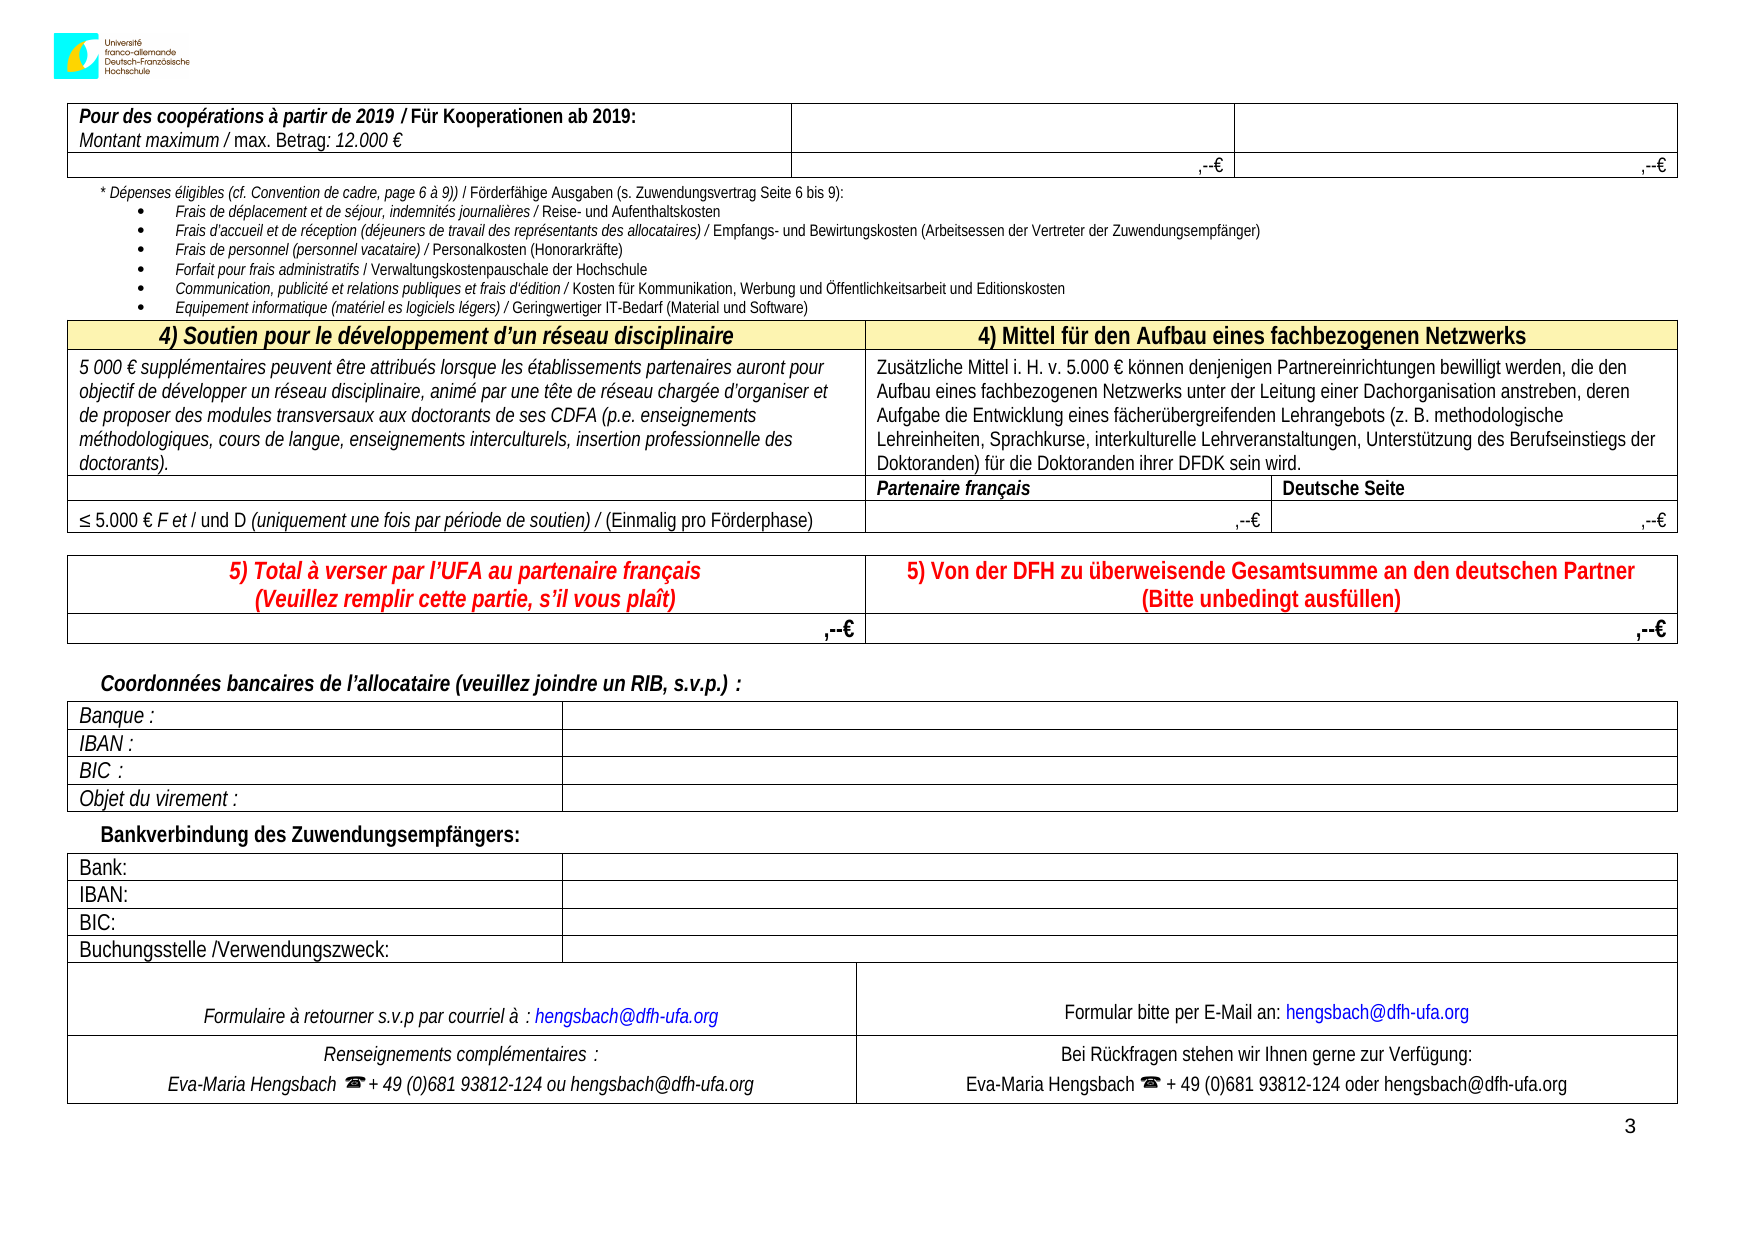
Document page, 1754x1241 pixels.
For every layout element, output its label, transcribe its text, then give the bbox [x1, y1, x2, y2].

table_cell Objet du virement : [68, 785, 562, 811]
table_cell [563, 785, 1677, 811]
table_cell Renseignements complémentaires : Eva-Maria Hengsbach + 49 (0)681 93812-124 ou hengsbach@dfh-ufa.org [68, 1036, 856, 1102]
table_cell [68, 153, 791, 177]
table_cell Bei Rückfragen stehen wir Ihnen gerne zur Verfügung: Eva-Maria Hengsbach + 49 (0)681 93812-124 oder hengsbach@dfh-ufa.org [857, 1036, 1677, 1102]
table_cell Partenaire français [866, 476, 1271, 500]
table_cell [563, 730, 1677, 756]
table_header Bank: [68, 854, 562, 880]
table_cell [563, 757, 1677, 783]
table_cell 5 000 € supplémentaires peuvent être attribués lorsque les établissements partenaires auront pour objectif de développer un réseau disciplinaire, animé par une tête de réseau chargée d’organiser et de proposer des modules transversaux aux doctorants de ses CDFA (p.e. enseignements méthodologiques, cours de langue, enseignements interculturels, insertion professionnelle des doctorants). [68, 350, 865, 475]
table_header Banque : [68, 702, 562, 729]
table_cell BIC: [68, 909, 562, 935]
text Coordonnées bancaires de l’allocataire (veuillez joindre un RIB, s.v.p.) : [100, 670, 1636, 696]
table_cell [563, 881, 1677, 907]
table_cell [563, 909, 1677, 935]
table_header [563, 854, 1677, 880]
list Communication, publicité et relations publiques et frais d‘édition / Kosten für Kommunikation, Werbung und Öffentlichkeitsarbeit und Editionskosten [138, 279, 1636, 298]
table_cell ,--€ [866, 614, 1677, 643]
table_cell Buchungsstelle /Verwendungszweck: [68, 936, 562, 962]
text Bankverbindung des Zuwendungsempfängers: [100, 821, 1636, 848]
table_cell Pour des coopérations à partir de 2019 / Für Kooperationen ab 2019: Montant maximum / max. Betrag: 12.000 € [68, 104, 791, 152]
table_header 5) Von der DFH zu überweisende Gesamtsumme an den deutschen Partner (Bitte unbedingt ausfüllen) [866, 556, 1677, 613]
table_cell ,--€ [866, 501, 1271, 532]
table_cell ,--€ [1272, 501, 1677, 532]
list Frais de déplacement et de séjour, indemnités journalières / Reise- und Aufenthaltskosten [138, 202, 1636, 221]
table_cell Zusätzliche Mittel i. H. v. 5.000 € können denjenigen Partnereinrichtungen bewilligt werden, die den Aufbau eines fachbezogenen Netzwerks unter der Leitung einer Dachorganisation anstreben, deren Aufgabe die Entwicklung eines fächerübergreifenden Lehrangebots (z. B. methodologische Lehreinheiten, Sprachkurse, interkulturelle Lehrveranstaltungen, Unterstützung des Berufseinstiegs der Doktoranden) für die Doktoranden ihrer DFDK sein wird. [866, 350, 1677, 475]
table_cell ,--€ [68, 614, 865, 643]
text * Dépenses éligibles (cf. Convention de cadre, page 6 à 9)) / Förderfähige Ausgaben (s. Zuwendungsvertrag Seite 6 bis 9): [100, 182, 1636, 202]
table_cell IBAN: [68, 881, 562, 907]
table_cell Deutsche Seite [1272, 476, 1677, 500]
table_cell ,--€ [792, 153, 1234, 177]
table_cell ≤ 5.000 € F et / und D (uniquement une fois par période de soutien) / (Einmalig pro Förderphase) [68, 501, 865, 532]
table_cell [1235, 104, 1677, 152]
table_header 5) Total à verser par l’UFA au partenaire français (Veuillez remplir cette partie, s’il vous plaît) [68, 556, 865, 613]
list Frais d’accueil et de réception (déjeuners de travail des représentants des allocataires) / Empfangs- und Bewirtungskosten (Arbeitsessen der Vertreter der Zuwendungsempfänger) [138, 221, 1636, 240]
table_header 4) Soutien pour le développement d’un réseau disciplinaire [68, 321, 865, 349]
table_cell ,--€ [1235, 153, 1677, 177]
table_cell [563, 936, 1677, 962]
table_cell [792, 104, 1234, 152]
list Frais de personnel (personnel vacataire) / Personalkosten (Honorarkräfte) [138, 240, 1636, 259]
table_cell IBAN : [68, 730, 562, 756]
table_cell [68, 476, 865, 500]
table_header [563, 702, 1677, 729]
list Equipement informatique (matériel es logiciels légers) / Geringwertiger IT-Bedarf (Material und Software) [138, 298, 1636, 317]
picture [53, 33, 190, 79]
table_cell Formular bitte per E-Mail an: hengsbach@dfh-ufa.org [857, 963, 1677, 1035]
table_header 4) Mittel für den Aufbau eines fachbezogenen Netzwerks [866, 321, 1677, 349]
table_cell BIC : [68, 757, 562, 783]
list Forfait pour frais administratifs / Verwaltungskostenpauschale der Hochschule [138, 259, 1636, 279]
table_cell Formulaire à retourner s.v.p par courriel à : hengsbach@dfh-ufa.org [68, 963, 856, 1035]
